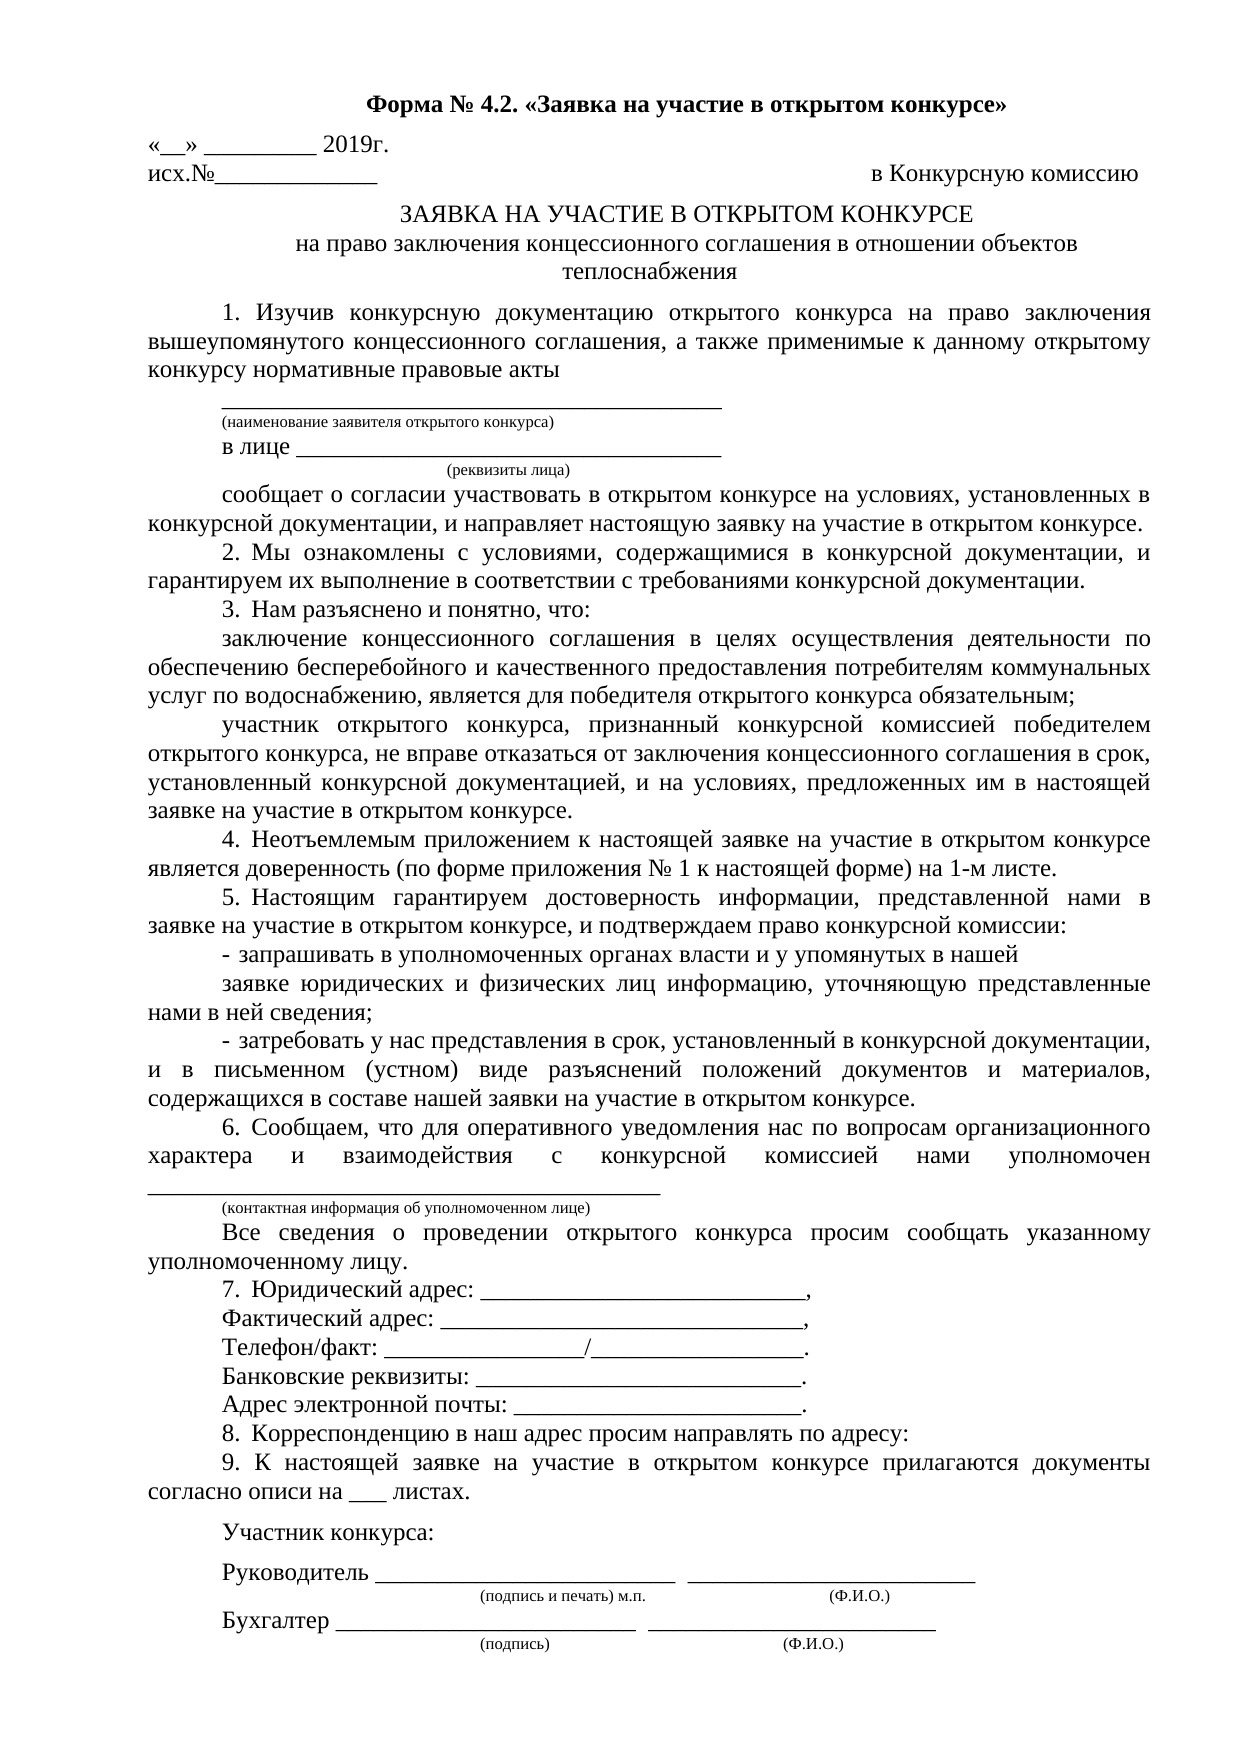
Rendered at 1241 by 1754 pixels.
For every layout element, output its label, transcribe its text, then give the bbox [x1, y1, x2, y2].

text Адрес электронной почты: _______________________. [148, 1389, 1152, 1418]
text Форма № 4.2. «Заявка на участие в открытом конкурсе» [148, 89, 1152, 117]
text - затребовать у нас представления в срок, установленный в конкурсной документации, и в письменном (устном) виде разъяснений положений документов и материалов, содержащихся в составе нашей заявки на участие в открытом конкурсе. [148, 1025, 1152, 1112]
text (подпись) (Ф.И.О.) [148, 1634, 1152, 1653]
text Руководитель ________________________ _______________________ [148, 1557, 1152, 1586]
text Телефон/факт: ________________/_________________. [148, 1332, 1152, 1361]
text на право заключения концессионного соглашения в отношении объектов теплоснабжения [148, 228, 1152, 285]
text Бухгалтер ________________________ _______________________ [148, 1605, 1152, 1634]
text сообщает о согласии участвовать в открытом конкурсе на условиях, установленных в конкурсной документации, и направляет настоящую заявку на участие в открытом конкурсе. [148, 479, 1152, 537]
text Все сведения о проведении открытого конкурса просим сообщать указанному уполномоченному лицу. [148, 1217, 1152, 1274]
text исх.№_____________ в Конкурсную комиссию [148, 158, 1152, 187]
list Неотъемлемым приложением к настоящей заявке на участие в открытом конкурсе является доверенность (по форме приложения № 1 к настоящей форме) на 1-м листе. [148, 824, 1152, 882]
text (подпись и печать) м.п. (Ф.И.О.) [148, 1586, 1152, 1605]
text (реквизиты лица) [148, 460, 1152, 479]
text в лице __________________________________ [148, 431, 1152, 460]
text 7. Юридический адрес: __________________________, [148, 1274, 1152, 1303]
text 6. Сообщаем, что для оперативного уведомления нас по вопросам организационного характера и взаимодействия с конкурсной комиссией нами уполномочен _________________________________________ [148, 1112, 1152, 1198]
text 1. Изучив конкурсную документацию открытого конкурса на право заключения вышеупомянутого концессионного соглашения, а также применимые к данному открытому конкурсу нормативные правовые акты [148, 297, 1152, 383]
text Банковские реквизиты: __________________________. [148, 1361, 1152, 1389]
list Настоящим гарантируем достоверность информации, представленной нами в заявке на участие в открытом конкурсе, и подтверждаем право конкурсной комиссии: [148, 882, 1152, 939]
text (наименование заявителя открытого конкурса) [148, 412, 1152, 431]
text Фактический адрес: _____________________________, [148, 1303, 1152, 1332]
text ЗАЯВКА НА УЧАСТИЕ В ОТКРЫТОМ КОНКУРСЕ [148, 199, 1152, 228]
text «__» _________ 2019г. [148, 129, 1152, 158]
text участник открытого конкурса, признанный конкурсной комиссией победителем открытого конкурса, не вправе отказаться от заключения концессионного соглашения в срок, установленный конкурсной документацией, и на условиях, предложенных им в настоящей заявке на участие в открытом конкурсе. [148, 709, 1152, 824]
text ________________________________________ [148, 383, 1152, 412]
text - запрашивать в уполномоченных органах власти и у упомянутых в нашей [148, 939, 1152, 968]
text 9. К настоящей заявке на участие в открытом конкурсе прилагаются документы согласно описи на ___ листах. [148, 1447, 1152, 1504]
text 8. Корреспонденцию в наш адрес просим направлять по адресу: [148, 1418, 1152, 1447]
text заключение концессионного соглашения в целях осуществления деятельности по обеспечению бесперебойного и качественного предоставления потребителям коммунальных услуг по водоснабжению, является для победителя открытого конкурса обязательным; [148, 623, 1152, 709]
text (контактная информация об уполномоченном лице) [148, 1198, 1152, 1217]
list Нам разъяснено и понятно, что: [148, 594, 1152, 623]
text заявке юридических и физических лиц информацию, уточняющую представленные нами в ней сведения; [148, 968, 1152, 1025]
text Участник конкурса: [148, 1517, 1152, 1545]
list Мы ознакомлены с условиями, содержащимися в конкурсной документации, и гарантируем их выполнение в соответствии с требованиями конкурсной документации. [148, 537, 1152, 594]
